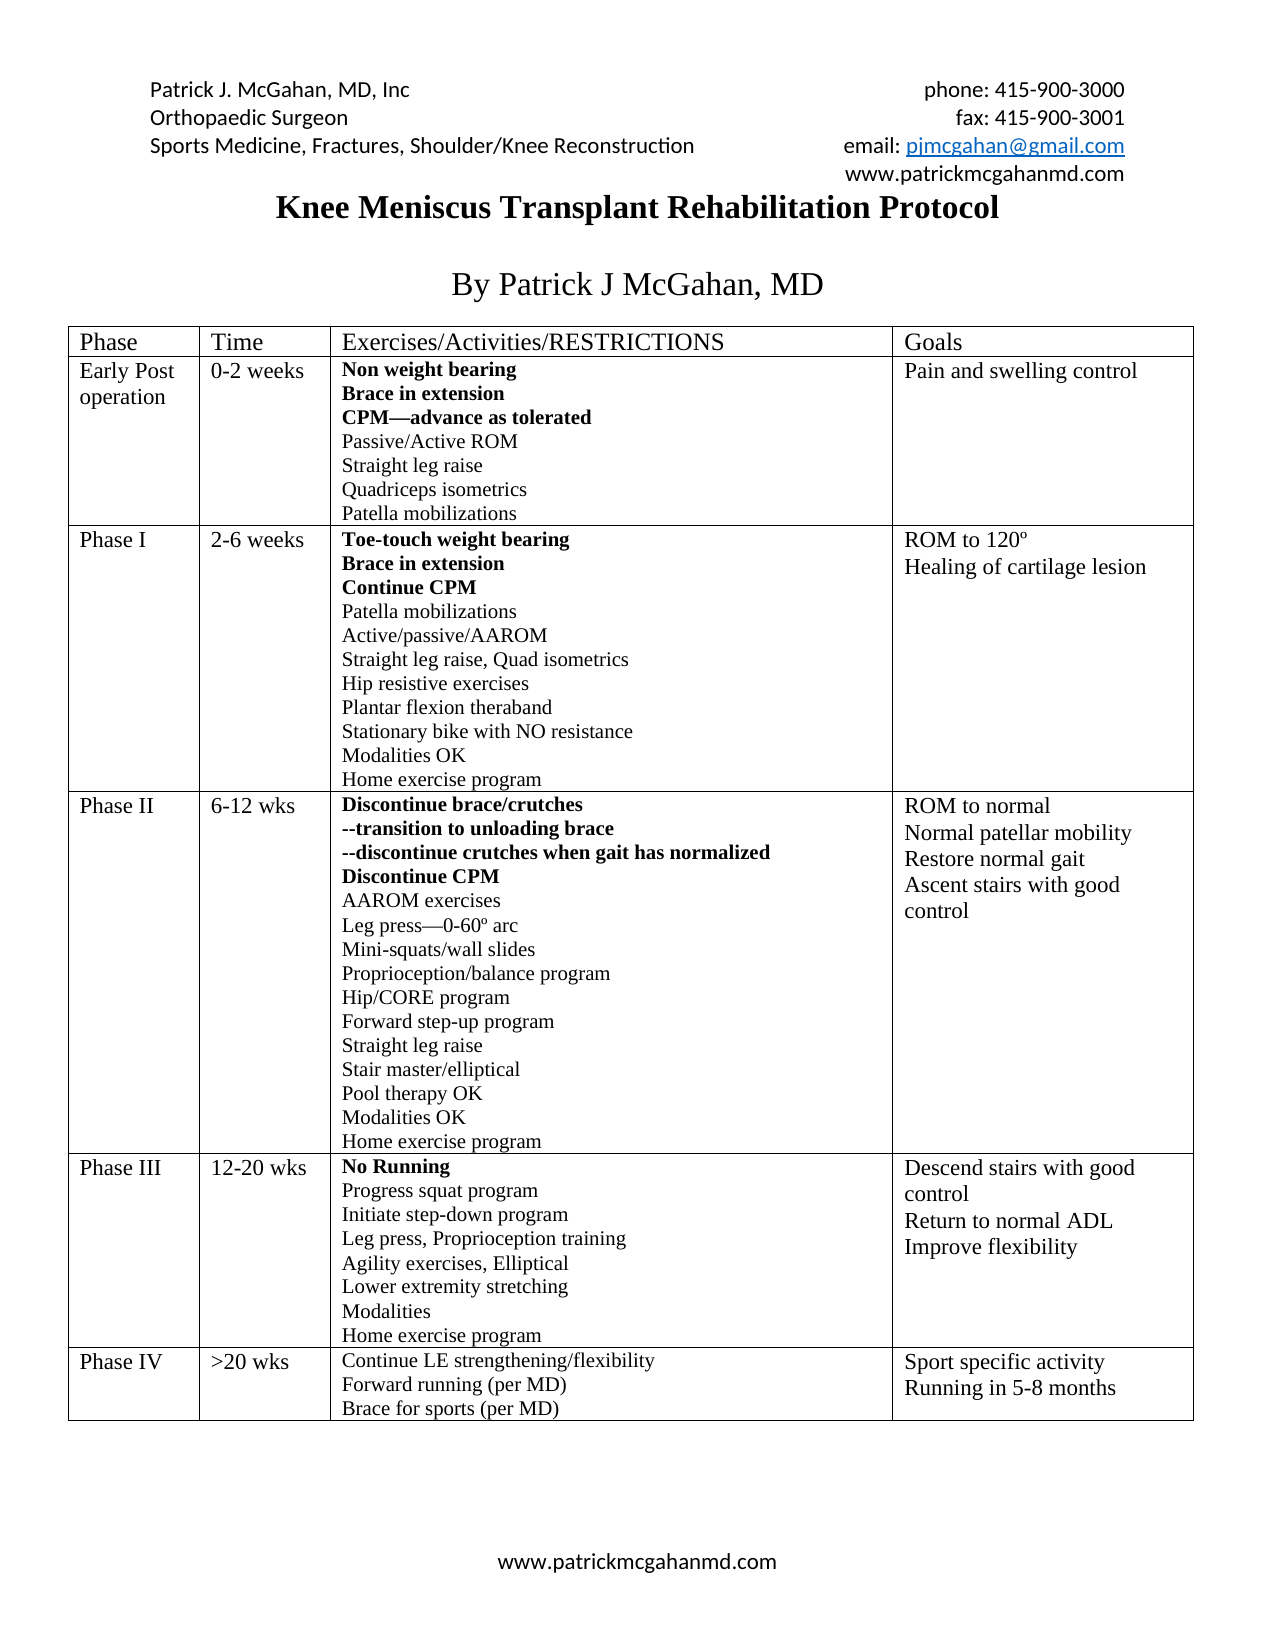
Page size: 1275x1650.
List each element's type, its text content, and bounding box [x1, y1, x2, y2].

table_cell 0-2 weeks [200, 357, 330, 525]
table_cell Phase III [69, 1154, 199, 1347]
table_cell Toe-touch weight bearing Brace in extension Continue CPM Patella mobilizations Active/passive/AAROM Straight leg raise, Quad isometrics Hip resistive exercises Plantar flexion theraband Stationary bike with NO resistance Modalities OK Home exercise program [331, 526, 892, 791]
table_header Phase [69, 327, 199, 356]
table_cell Discontinue brace/crutches --transition to unloading brace --discontinue crutches when gait has normalized Discontinue CPM AAROM exercises Leg press—0-60º arc Mini-squats/wall slides Proprioception/balance program Hip/CORE program Forward step-up program Straight leg raise Stair master/elliptical Pool therapy OK Modalities OK Home exercise program [331, 792, 892, 1153]
table_cell Phase I [69, 526, 199, 791]
table_cell No Running Progress squat program Initiate step-down program Leg press, Proprioception training Agility exercises, Elliptical Lower extremity stretching Modalities Home exercise program [331, 1154, 892, 1347]
table_cell Continue LE strengthening/flexibility Forward running (per MD) Brace for sports (per MD) [331, 1348, 892, 1420]
text Knee Meniscus Transplant Rehabilitation Protocol [150, 187, 1125, 225]
table_cell Early Post operation [69, 357, 199, 525]
table_cell Descend stairs with good control Return to normal ADL Improve flexibility [893, 1154, 1193, 1347]
table_header Goals [893, 327, 1193, 356]
table_header Exercises/Activities/RESTRICTIONS [331, 327, 892, 356]
table_cell 2-6 weeks [200, 526, 330, 791]
table_cell ˃20 wks [200, 1348, 330, 1420]
table_cell Phase IV [69, 1348, 199, 1420]
table_cell Sport specific activity Running in 5-8 months [893, 1348, 1193, 1420]
table_cell ROM to 120º Healing of cartilage lesion [893, 526, 1193, 791]
table_cell Pain and swelling control [893, 357, 1193, 525]
text By Patrick J McGahan, MD [150, 264, 1125, 302]
table_header Time [200, 327, 330, 356]
table_cell 6-12 wks [200, 792, 330, 1153]
table_cell Phase II [69, 792, 199, 1153]
table_cell 12-20 wks [200, 1154, 330, 1347]
table_cell ROM to normal Normal patellar mobility Restore normal gait Ascent stairs with good control [893, 792, 1193, 1153]
table_cell Non weight bearing Brace in extension CPM—advance as tolerated Passive/Active ROM Straight leg raise Quadriceps isometrics Patella mobilizations [331, 357, 892, 525]
